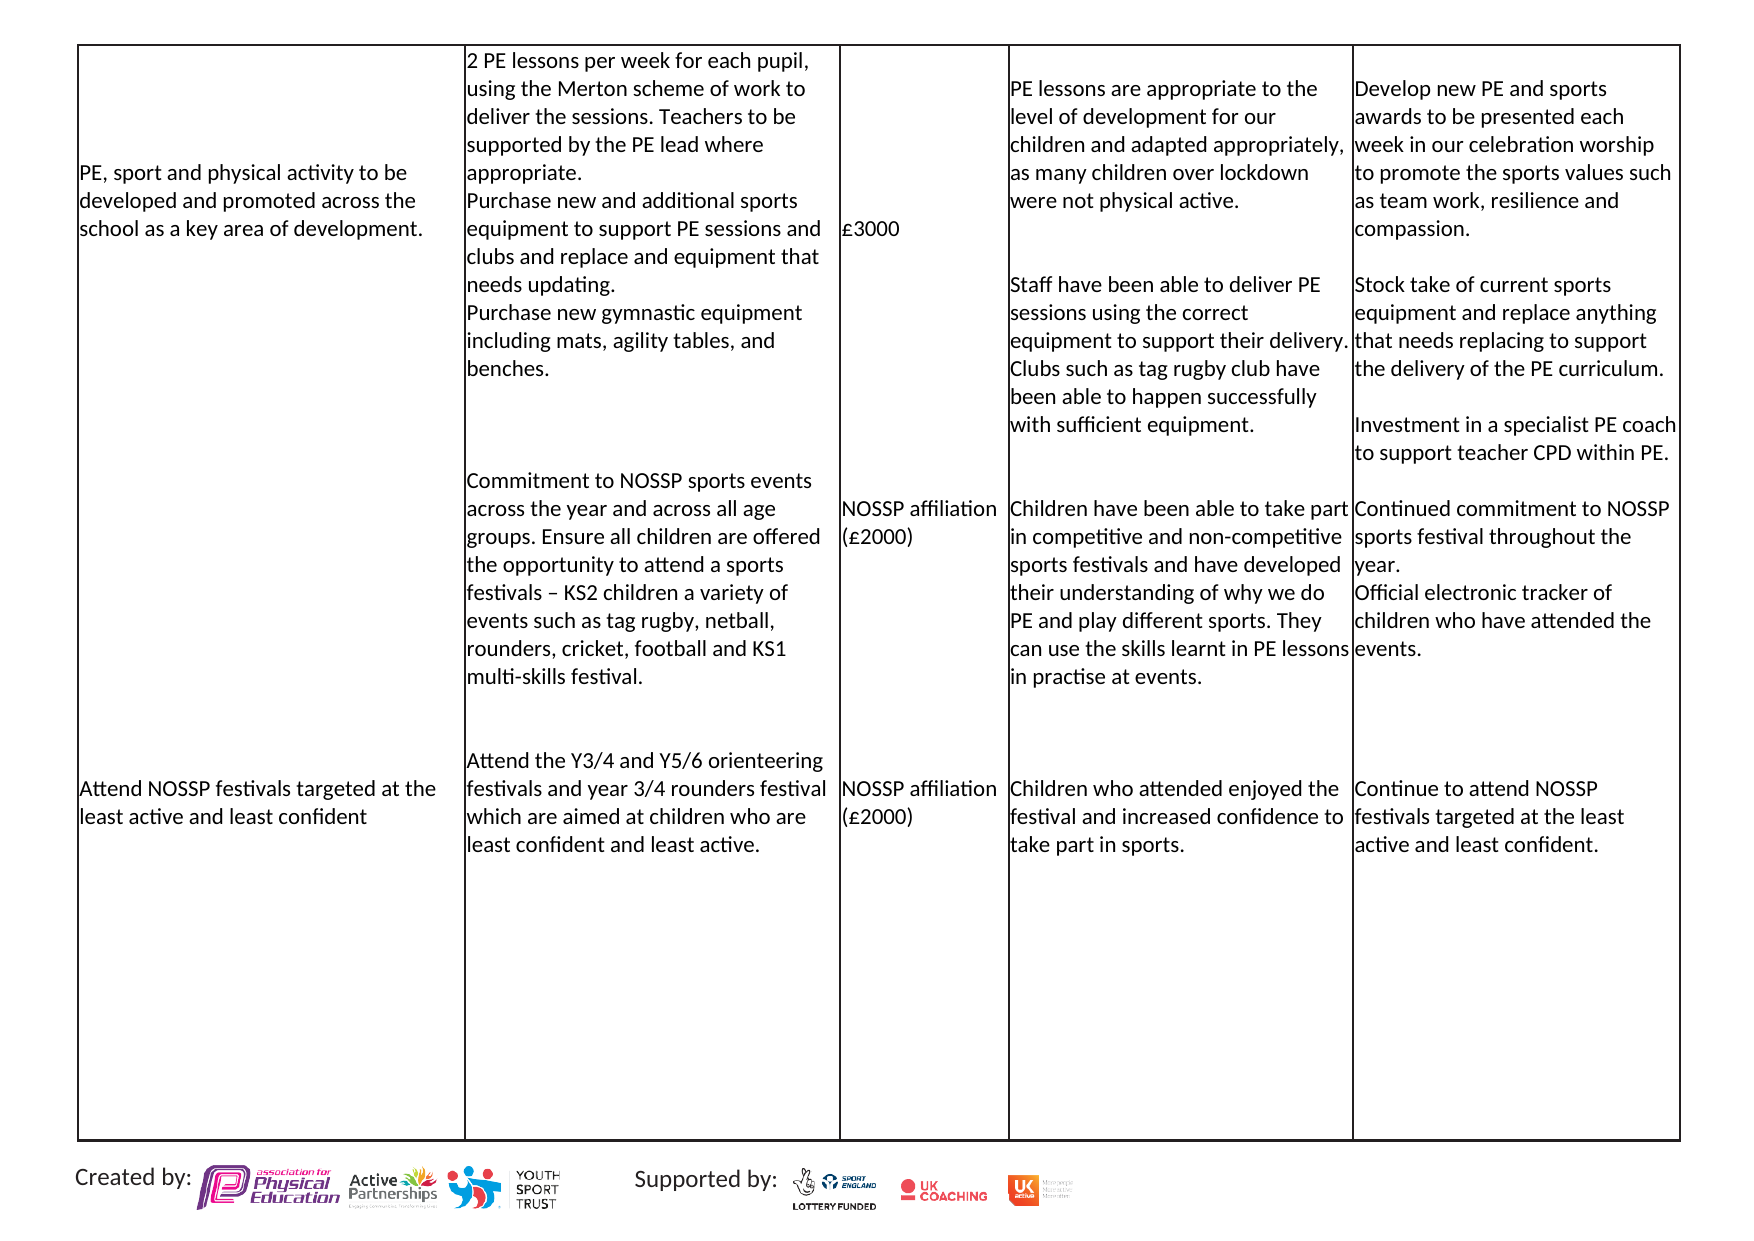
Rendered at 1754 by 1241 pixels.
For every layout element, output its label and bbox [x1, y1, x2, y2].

picture [1008, 1174, 1073, 1206]
table_cell [1010, 46, 1352, 1139]
table_cell [466, 46, 839, 1139]
picture [920, 1181, 987, 1201]
table_cell [841, 46, 1008, 1139]
picture [793, 1168, 876, 1210]
table_cell [79, 46, 464, 1139]
picture [196, 1165, 560, 1210]
table_cell [1354, 46, 1679, 1139]
